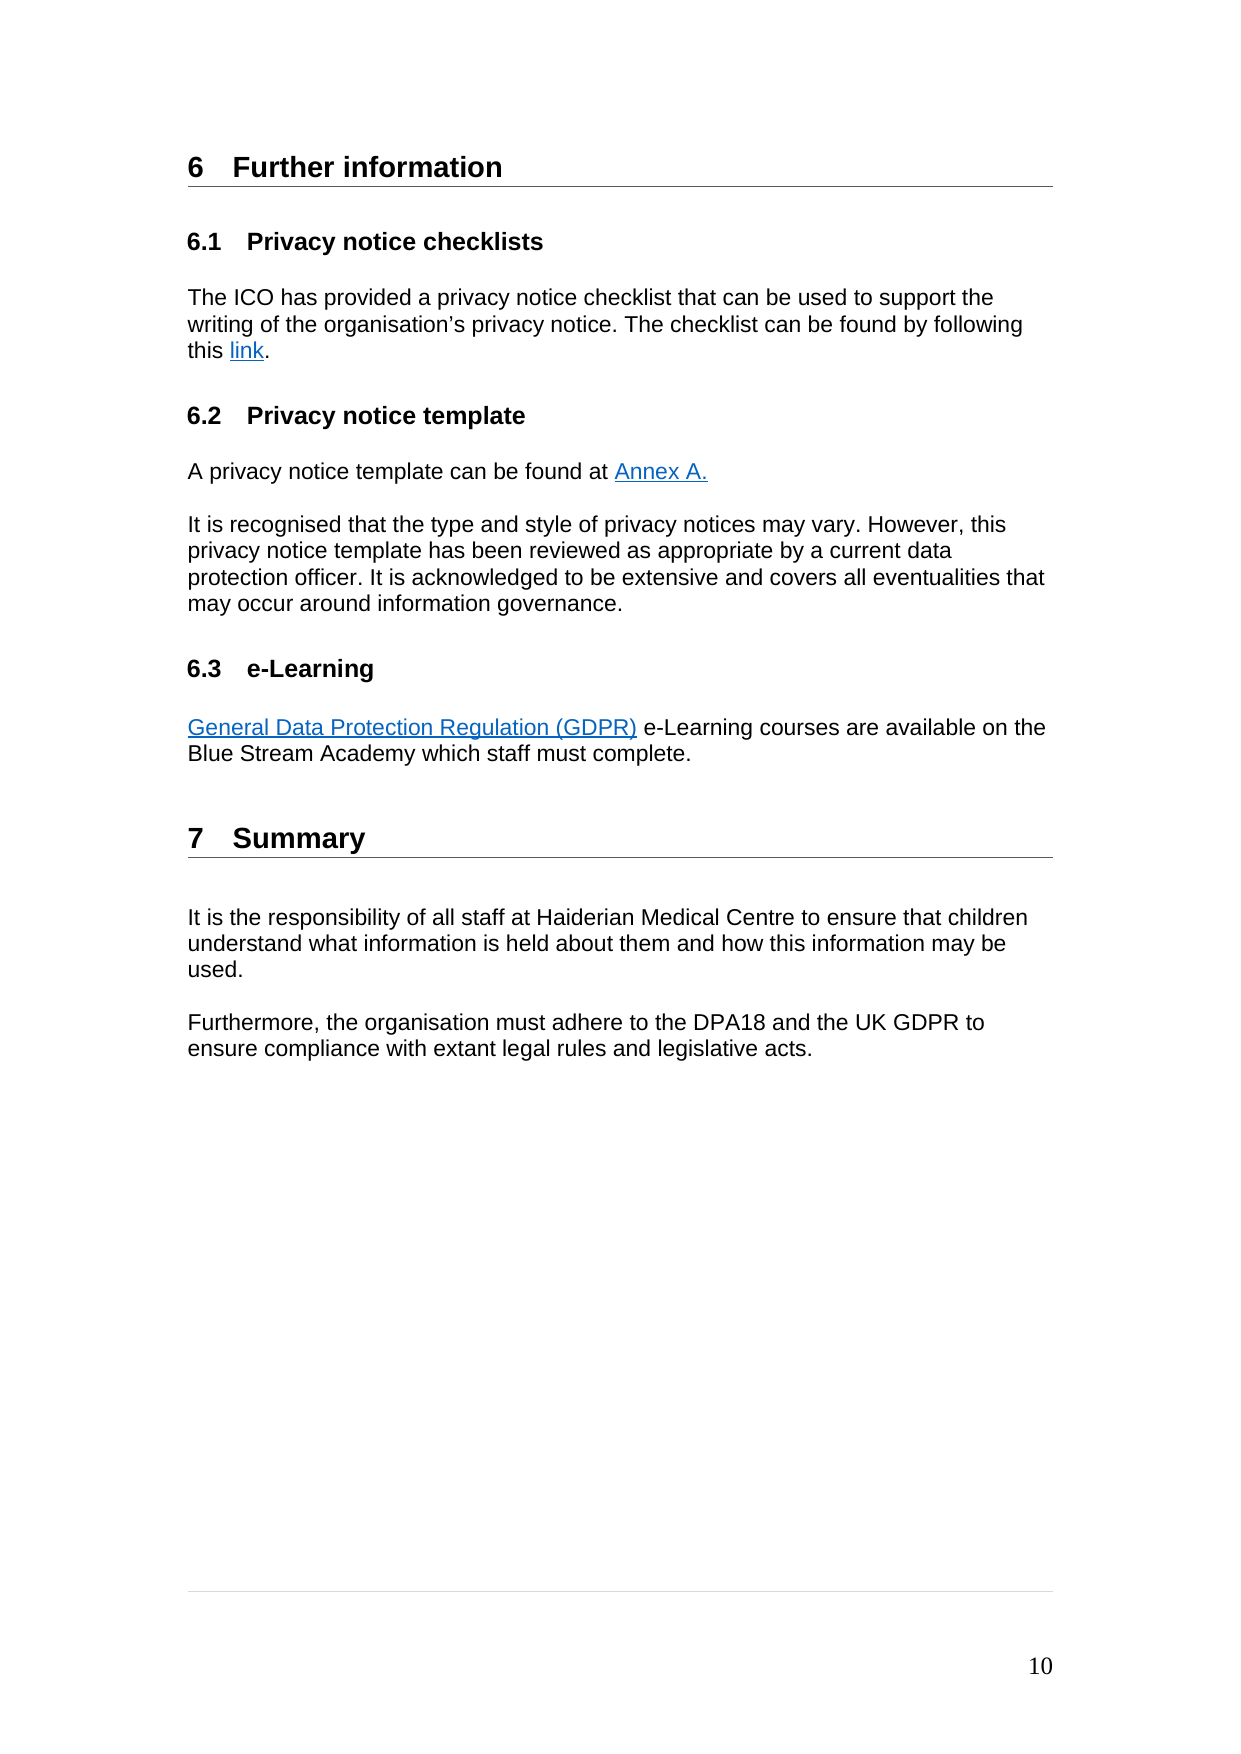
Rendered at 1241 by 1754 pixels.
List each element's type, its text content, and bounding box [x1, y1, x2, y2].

text It is recognised that the type and style of privacy notices may vary. However, this privacy notice template has been reviewed as appropriate by a current data protection officer. It is acknowledged to be extensive and covers all eventualities that may occur around information governance. [187, 511, 1053, 616]
text A privacy notice template can be found at Annex A. [187, 458, 1053, 484]
subtitle Summary [187, 821, 1053, 858]
subtitle Privacy notice template [187, 401, 1053, 429]
subtitle Further information [187, 150, 1053, 187]
subtitle e-Learning [187, 654, 1053, 682]
text Furthermore, the organisation must adhere to the DPA18 and the UK GDPR to ensure compliance with extant legal rules and legislative acts. [187, 1009, 1053, 1062]
subtitle Privacy notice checklists [187, 227, 1053, 256]
text It is the responsibility of all staff at Haiderian Medical Centre to ensure that children understand what information is held about them and how this information may be used. [187, 904, 1053, 983]
text General Data Protection Regulation (GDPR) e-Learning courses are available on the Blue Stream Academy which staff must complete. [187, 713, 1053, 766]
text The ICO has provided a privacy notice checklist that can be used to support the writing of the organisation’s privacy notice. The checklist can be found by following this link. [187, 284, 1053, 363]
